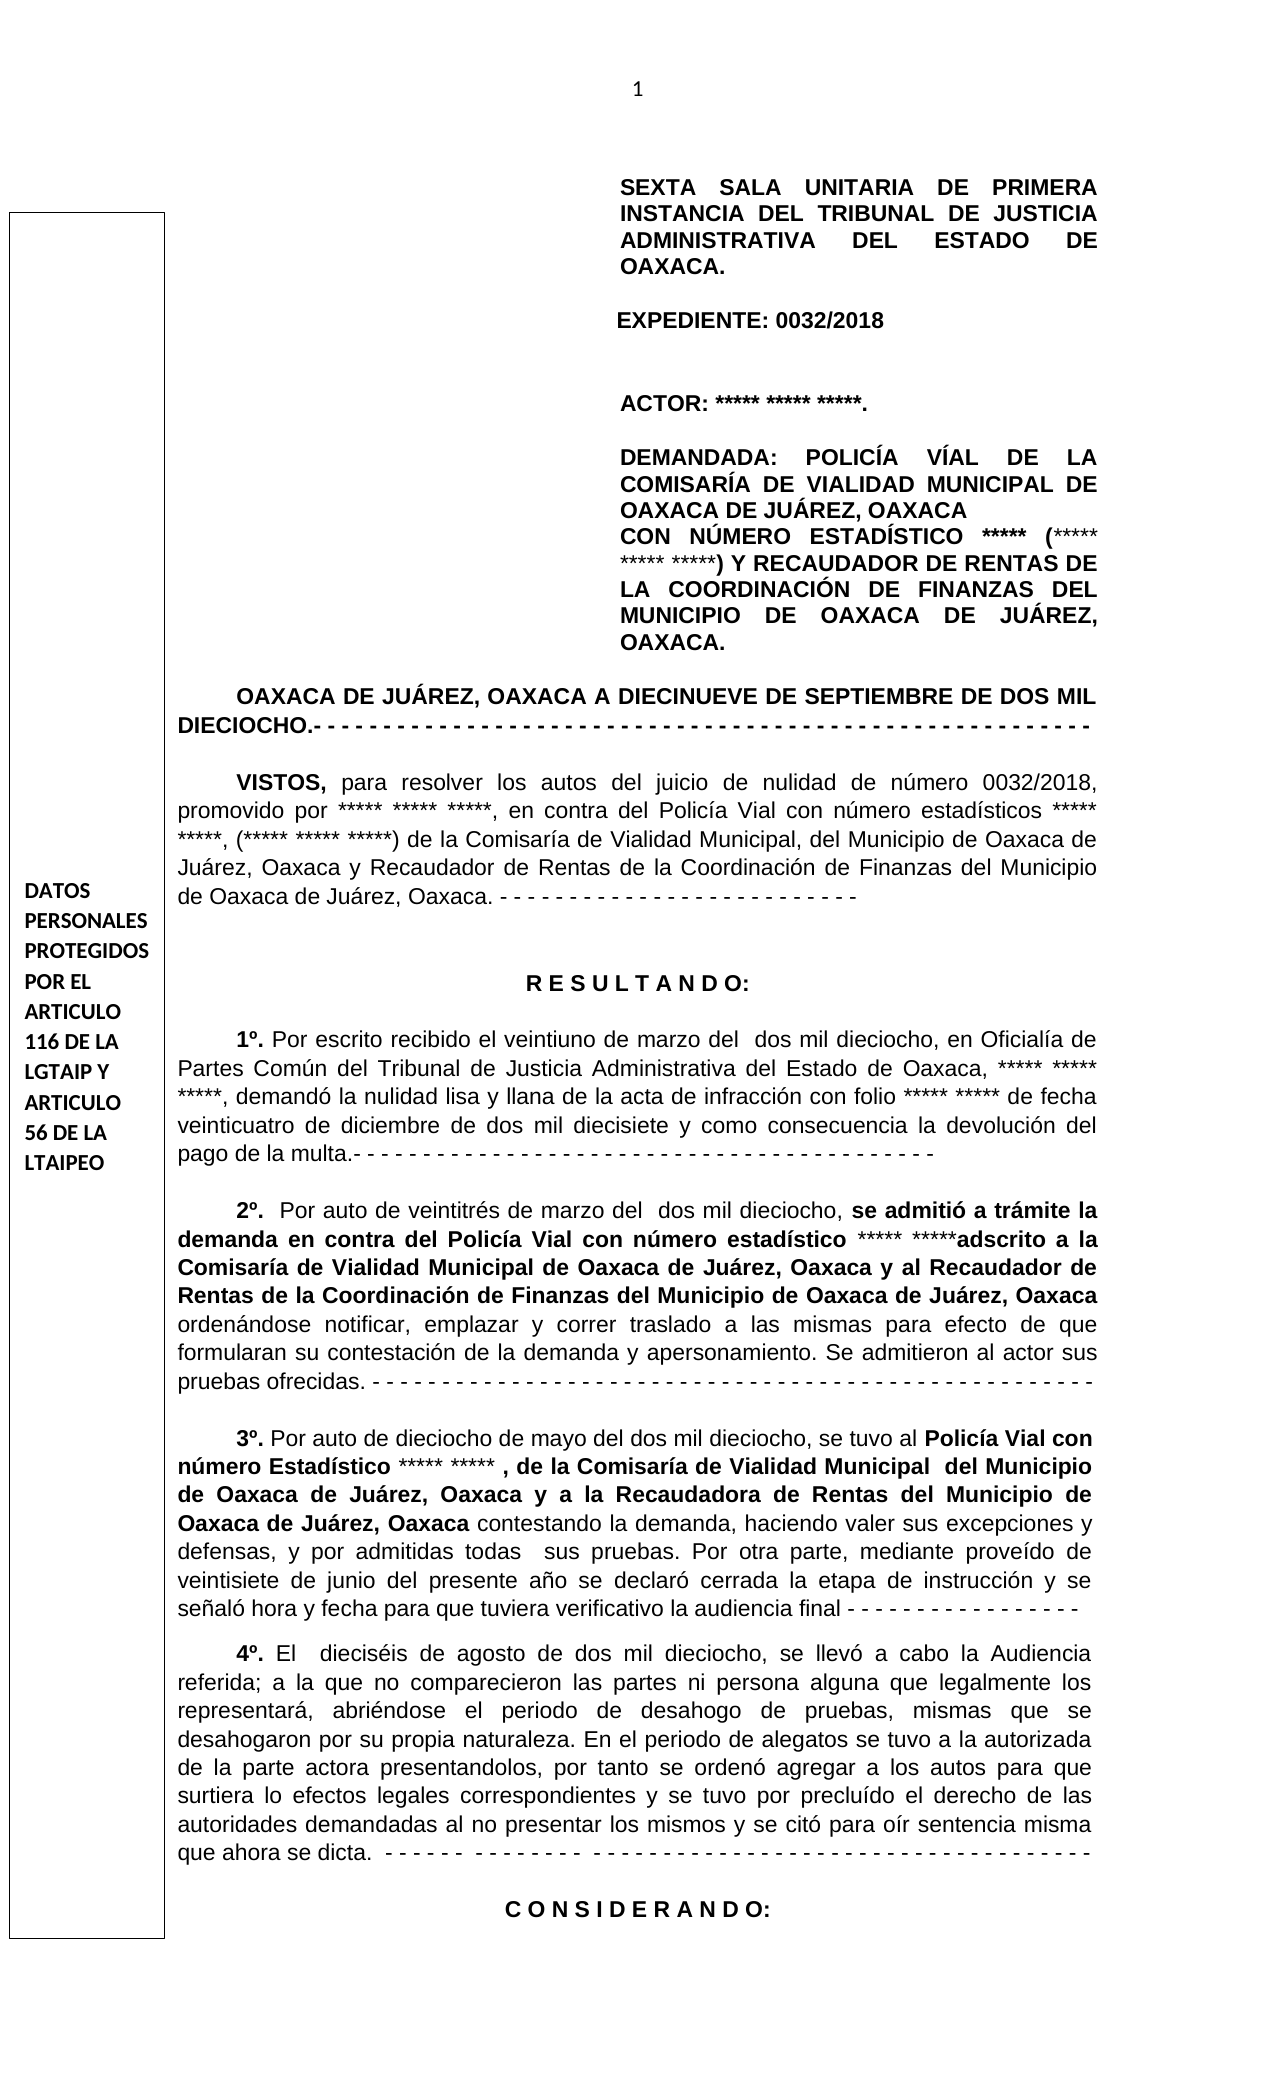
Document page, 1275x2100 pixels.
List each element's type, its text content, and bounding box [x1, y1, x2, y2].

text 1º. Por escrito recibido el veintiuno de marzo del dos mil dieciocho, en Oficialía de Partes Común del Tribunal de Justicia Administrativa del Estado de Oaxaca, ***** ***** *****, demandó la nulidad lisa y llana de la acta de infracción con folio ***** ***** de fecha veinticuatro de diciembre de dos mil diecisiete y como consecuencia la devolución del pago de la multa.- - - - - - - - - - - - - - - - - - - - - - - - - - - - - - - - - - - - - - - - - - [177, 1026, 1098, 1167]
text ACTOR: ***** ***** *****. [620, 362, 1098, 416]
text DEMANDADA: POLICÍA VÍAL DE LA COMISARÍA DE VIALIDAD MUNICIPAL DE OAXACA DE JUÁREZ, OAXACA [620, 444, 1098, 523]
text R E S U L T A N D O: [177, 969, 1098, 996]
text C O N S I D E R A N D O: [177, 1896, 1098, 1923]
text OAXACA DE JUÁREZ, OAXACA A DIECINUEVE DE SEPTIEMBRE DE DOS MIL DIECIOCHO.- - - - - - - - - - - - - - - - - - - - - - - - - - - - - - - - - - - - - - - - - - - - - - - - - - - - - - - - [177, 683, 1098, 738]
text VISTOS, para resolver los autos del juicio de nulidad de número 0032/2018, promovido por ***** ***** *****, en contra del Policía Vial con número estadísticos ***** *****, (***** ***** *****) de la Comisaría de Vialidad Municipal, del Municipio de Oaxaca de Juárez, Oaxaca y Recaudador de Rentas de la Coordinación de Finanzas del Municipio de Oaxaca de Juárez, Oaxaca. - - - - - - - - - - - - - - - - - - - - - - - - - - [177, 769, 1098, 909]
text 2º. Por auto de veintitrés de marzo del dos mil dieciocho, se admitió a trámite la demanda en contra del Policía Vial con número estadístico ***** *****adscrito a la Comisaría de Vialidad Municipal de Oaxaca de Juárez, Oaxaca y al Recaudador de Rentas de la Coordinación de Finanzas del Municipio de Oaxaca de Juárez, Oaxaca ordenándose notificar, emplazar y correr traslado a las mismas para efecto de que formularan su contestación de la demanda y apersonamiento. Se admitieron al actor sus pruebas ofrecidas. - - - - - - - - - - - - - - - - - - - - - - - - - - - - - - - - - - - - - - - - - - - - - - - - - - - - [177, 1197, 1098, 1394]
text SEXTA SALA UNITARIA DE PRIMERA INSTANCIA DEL TRIBUNAL DE JUSTICIA ADMINISTRATIVA DEL ESTADO DE OAXACA. [620, 174, 1098, 279]
text CON NÚMERO ESTADÍSTICO ***** (***** ***** *****) Y RECAUDADOR DE RENTAS DE LA COORDINACIÓN DE FINANZAS DEL MUNICIPIO DE OAXACA DE JUÁREZ, OAXACA. [620, 523, 1098, 655]
text EXPEDIENTE: 0032/2018 [177, 307, 1098, 334]
text 3º. Por auto de dieciocho de mayo del dos mil dieciocho, se tuvo al Policía Vial con número Estadístico ***** ***** , de la Comisaría de Vialidad Municipal del Municipio de Oaxaca de Juárez, Oaxaca y a la Recaudadora de Rentas del Municipio de Oaxaca de Juárez, Oaxaca contestando la demanda, haciendo valer sus excepciones y defensas, y por admitidas todas sus pruebas. Por otra parte, mediante proveído de veintisiete de junio del presente año se declaró cerrada la etapa de instrucción y se señaló hora y fecha para que tuviera verificativo la audiencia final - - - - - - - - - - - - - - - - - [177, 1424, 1093, 1622]
text 4º. El dieciséis de agosto de dos mil dieciocho, se llevó a cabo la Audiencia referida; a la que no comparecieron las partes ni persona alguna que legalmente los representará, abriéndose el periodo de desahogo de pruebas, mismas que se desahogaron por su propia naturaleza. En el periodo de alegatos se tuvo a la autorizada de la parte actora presentandolos, por tanto se ordenó agregar a los autos para que surtiera lo efectos legales correspondientes y se tuvo por precluído el derecho de las autoridades demandadas al no presentar los mismos y se citó para oír sentencia misma que ahora se dicta. - - - - - - - - - - - - - - - - - - - - - - - - - - - - - - - - - - - - - - - - - - - - - - - - - - [177, 1640, 1093, 1866]
